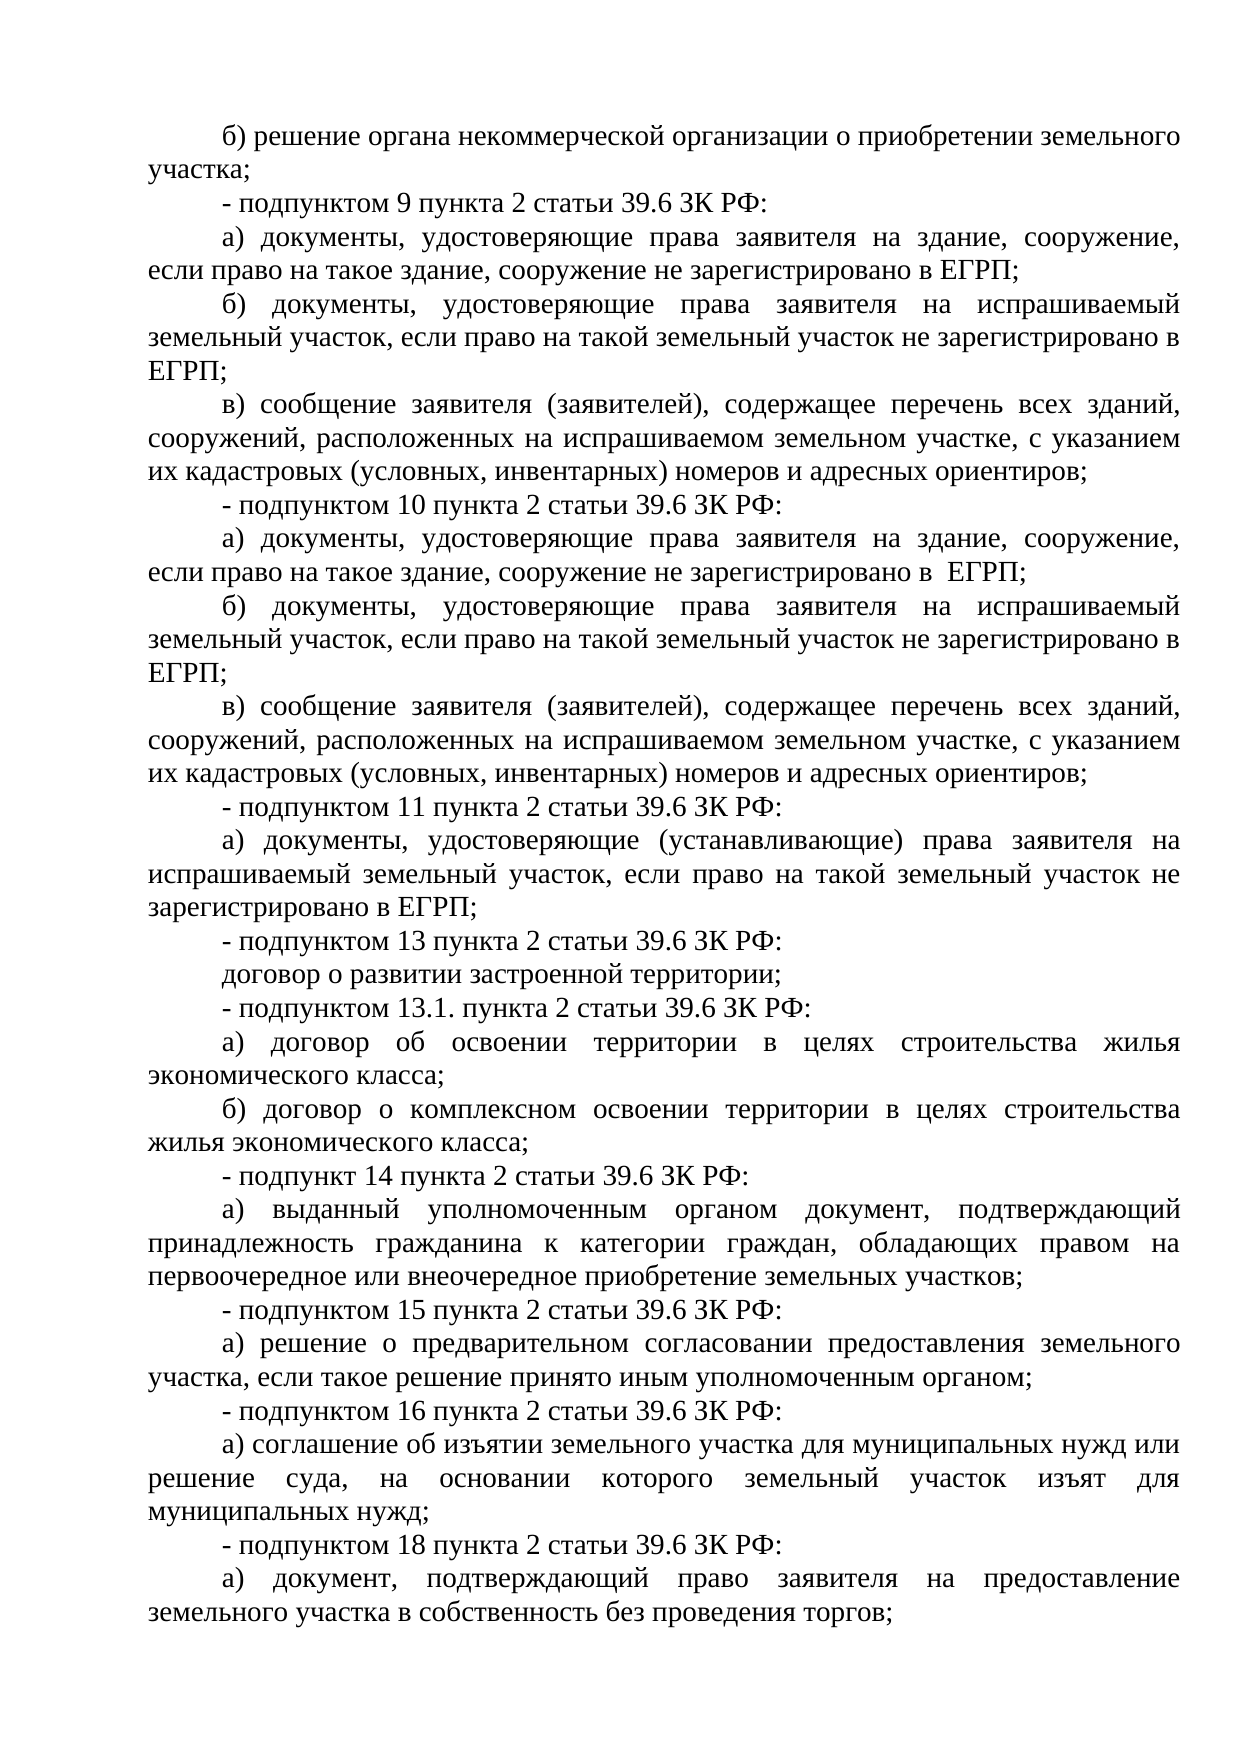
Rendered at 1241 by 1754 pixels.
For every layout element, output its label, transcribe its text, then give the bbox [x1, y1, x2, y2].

text а) договор об освоении территории в целях строительства жилья экономического класса; [148, 1024, 1181, 1091]
text а) соглашение об изъятии земельного участка для муниципальных нужд или решение суда, на основании которого земельный участок изъят для муниципальных нужд; [148, 1426, 1181, 1527]
text - подпунктом 11 пункта 2 статьи 39.6 ЗК РФ: [148, 789, 1181, 822]
text - подпунктом 16 пункта 2 статьи 39.6 ЗК РФ: [148, 1393, 1181, 1426]
text б) решение органа некоммерческой организации о приобретении земельного участка; [148, 118, 1181, 185]
text - подпунктом 18 пункта 2 статьи 39.6 ЗК РФ: [148, 1527, 1181, 1560]
text - подпунктом 13 пункта 2 статьи 39.6 ЗК РФ: [148, 923, 1181, 957]
text - подпунктом 15 пункта 2 статьи 39.6 ЗК РФ: [148, 1292, 1181, 1326]
text в) сообщение заявителя (заявителей), содержащее перечень всех зданий, сооружений, расположенных на испрашиваемом земельном участке, с указанием их кадастровых (условных, инвентарных) номеров и адресных ориентиров; [148, 688, 1181, 789]
text б) документы, удостоверяющие права заявителя на испрашиваемый земельный участок, если право на такой земельный участок не зарегистрировано в ЕГРП; [148, 588, 1181, 688]
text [148, 219, 1181, 286]
text а) документы, удостоверяющие права заявителя на здание, сооружение, если право на такое здание, сооружение не зарегистрировано в ЕГРП; [148, 521, 1181, 588]
text - подпунктом 9 пункта 2 статьи 39.6 ЗК РФ: [148, 185, 1181, 219]
text б) договор о комплексном освоении территории в целях строительства жилья экономического класса; [148, 1091, 1181, 1158]
text - подпунктом 10 пункта 2 статьи 39.6 ЗК РФ: [148, 487, 1181, 521]
text - подпункт 14 пункта 2 статьи 39.6 ЗК РФ: [148, 1158, 1181, 1191]
text б) документы, удостоверяющие права заявителя на испрашиваемый земельный участок, если право на такой земельный участок не зарегистрировано в ЕГРП; [148, 286, 1181, 386]
text а) решение о предварительном согласовании предоставления земельного участка, если такое решение принято иным уполномоченным органом; [148, 1326, 1181, 1393]
text договор о развитии застроенной территории; [148, 957, 1181, 990]
text а) документ, подтверждающий право заявителя на предоставление земельного участка в собственность без проведения торгов; [148, 1560, 1181, 1627]
text - подпунктом 13.1. пункта 2 статьи 39.6 ЗК РФ: [148, 990, 1181, 1024]
text а) документы, удостоверяющие (устанавливающие) права заявителя на испрашиваемый земельный участок, если право на такой земельный участок не зарегистрировано в ЕГРП; [148, 822, 1181, 923]
text а) выданный уполномоченным органом документ, подтверждающий принадлежность гражданина к категории граждан, обладающих правом на первоочередное или внеочередное приобретение земельных участков; [148, 1191, 1181, 1292]
text в) сообщение заявителя (заявителей), содержащее перечень всех зданий, сооружений, расположенных на испрашиваемом земельном участке, с указанием их кадастровых (условных, инвентарных) номеров и адресных ориентиров; [148, 386, 1181, 487]
